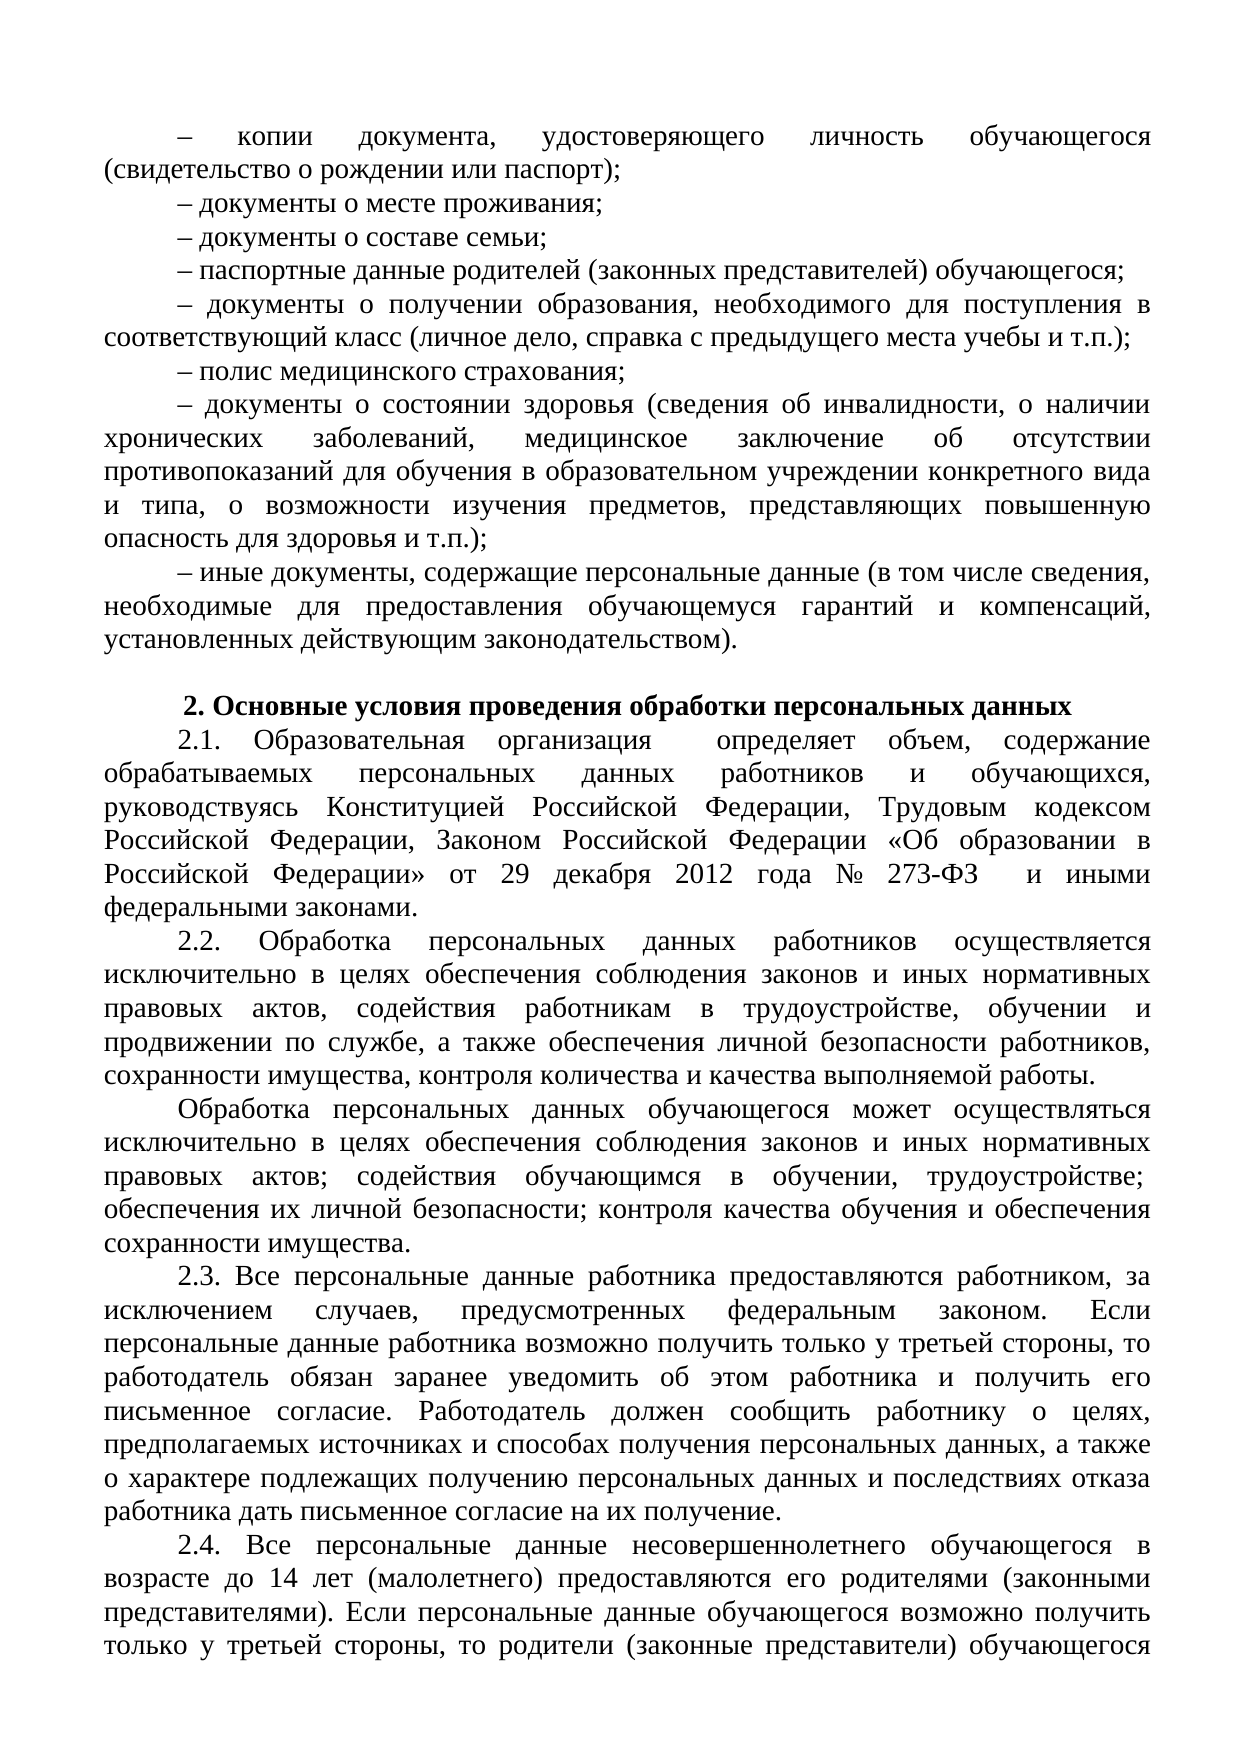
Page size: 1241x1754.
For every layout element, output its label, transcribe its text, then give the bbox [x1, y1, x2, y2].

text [103, 1527, 1152, 1661]
text 2.1. Образовательная организация определяет объем, содержание обрабатываемых персональных данных работников и обучающихся, руководствуясь Конституцией Российской Федерации, Трудовым кодексом Российской Федерации, Законом Российской Федерации «Об образовании в Российской Федерации» от 29 декабря 2012 года № 273-ФЗ и иными федеральными законами. [103, 722, 1152, 923]
text Обработка персональных данных обучающегося может осуществляться исключительно в целях обеспечения соблюдения законов и иных нормативных правовых актов; содействия обучающимся в обучении, трудоустройстве; обеспечения их личной безопасности; контроля качества обучения и обеспечения сохранности имущества. [103, 1091, 1152, 1258]
text – документы о составе семьи; [103, 219, 1152, 252]
text 2.2. Обработка персональных данных работников осуществляется исключительно в целях обеспечения соблюдения законов и иных нормативных правовых актов, содействия работникам в трудоустройстве, обучении и продвижении по службе, а также обеспечения личной безопасности работников, сохранности имущества, контроля количества и качества выполняемой работы. [103, 923, 1152, 1091]
text – документы о месте проживания; [103, 185, 1152, 219]
text – паспортные данные родителей (законных представителей) обучающегося; [103, 252, 1152, 286]
text – иные документы, содержащие персональные данные (в том числе сведения, необходимые для предоставления обучающемуся гарантий и компенсаций, установленных действующим законодательством). [103, 554, 1152, 655]
text 2.3. Все персональные данные работника предоставляются работником, за исключением случаев, предусмотренных федеральным законом. Если персональные данные работника возможно получить только у третьей стороны, то работодатель обязан заранее уведомить об этом работника и получить его письменное согласие. Работодатель должен сообщить работнику о целях, предполагаемых источниках и способах получения персональных данных, а также о характере подлежащих получению персональных данных и последствиях отказа работника дать письменное согласие на их получение. [103, 1258, 1152, 1527]
text – полис медицинского страхования; [103, 353, 1152, 386]
text – документы о состоянии здоровья (сведения об инвалидности, о наличии хронических заболеваний, медицинское заключение об отсутствии противопоказаний для обучения в образовательном учреждении конкретного вида и типа, о возможности изучения предметов, представляющих повышенную опасность для здоровья и т.п.); [103, 386, 1152, 554]
text – копии документа, удостоверяющего личность обучающегося (свидетельство о рождении или паспорт); [103, 118, 1152, 185]
text 2. Основные условия проведения обработки персональных данных [103, 688, 1152, 722]
text – документы о получении образования, необходимого для поступления в соответствующий класс (личное дело, справка с предыдущего места учебы и т.п.); [103, 286, 1152, 353]
